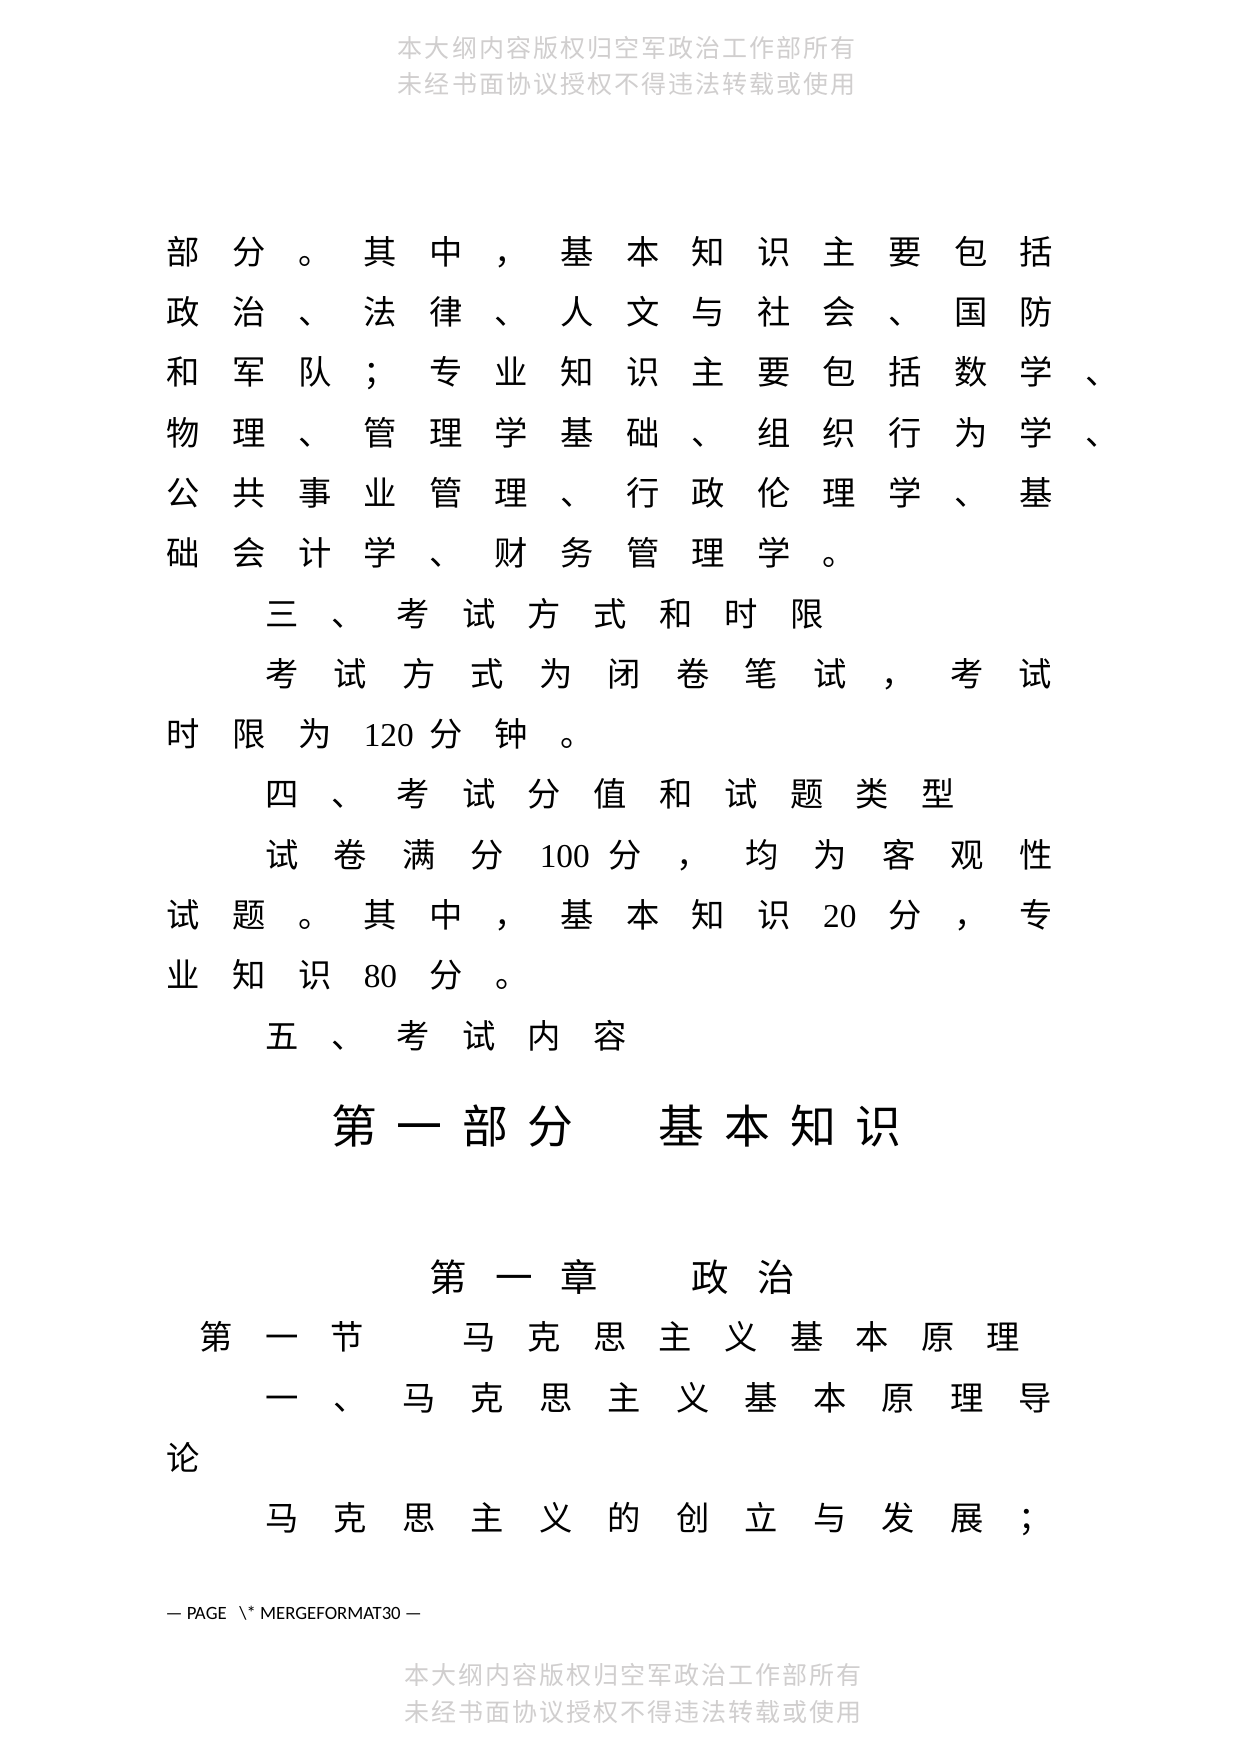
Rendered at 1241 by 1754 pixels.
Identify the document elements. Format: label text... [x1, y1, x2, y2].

text 第一部分 基本知识 [167, 1064, 1085, 1184]
text 三、考试方式和时限 [167, 581, 1085, 642]
text 试卷满分100分，均为客观性试题。其中，基本知识20分，专业知识80分。 [167, 822, 1085, 1003]
text 考试方式为闭卷笔试，考试时限为120分钟。 [167, 642, 1085, 762]
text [167, 219, 1085, 581]
text 第一节 马克思主义基本原理 [167, 1305, 1085, 1365]
text 四、考试分值和试题类型 [167, 762, 1085, 822]
text 五、考试内容 [167, 1003, 1085, 1064]
text 第一章 政治 [167, 1245, 1085, 1305]
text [167, 1486, 1085, 1546]
text 一、马克思主义基本原理导论 [167, 1365, 1085, 1486]
